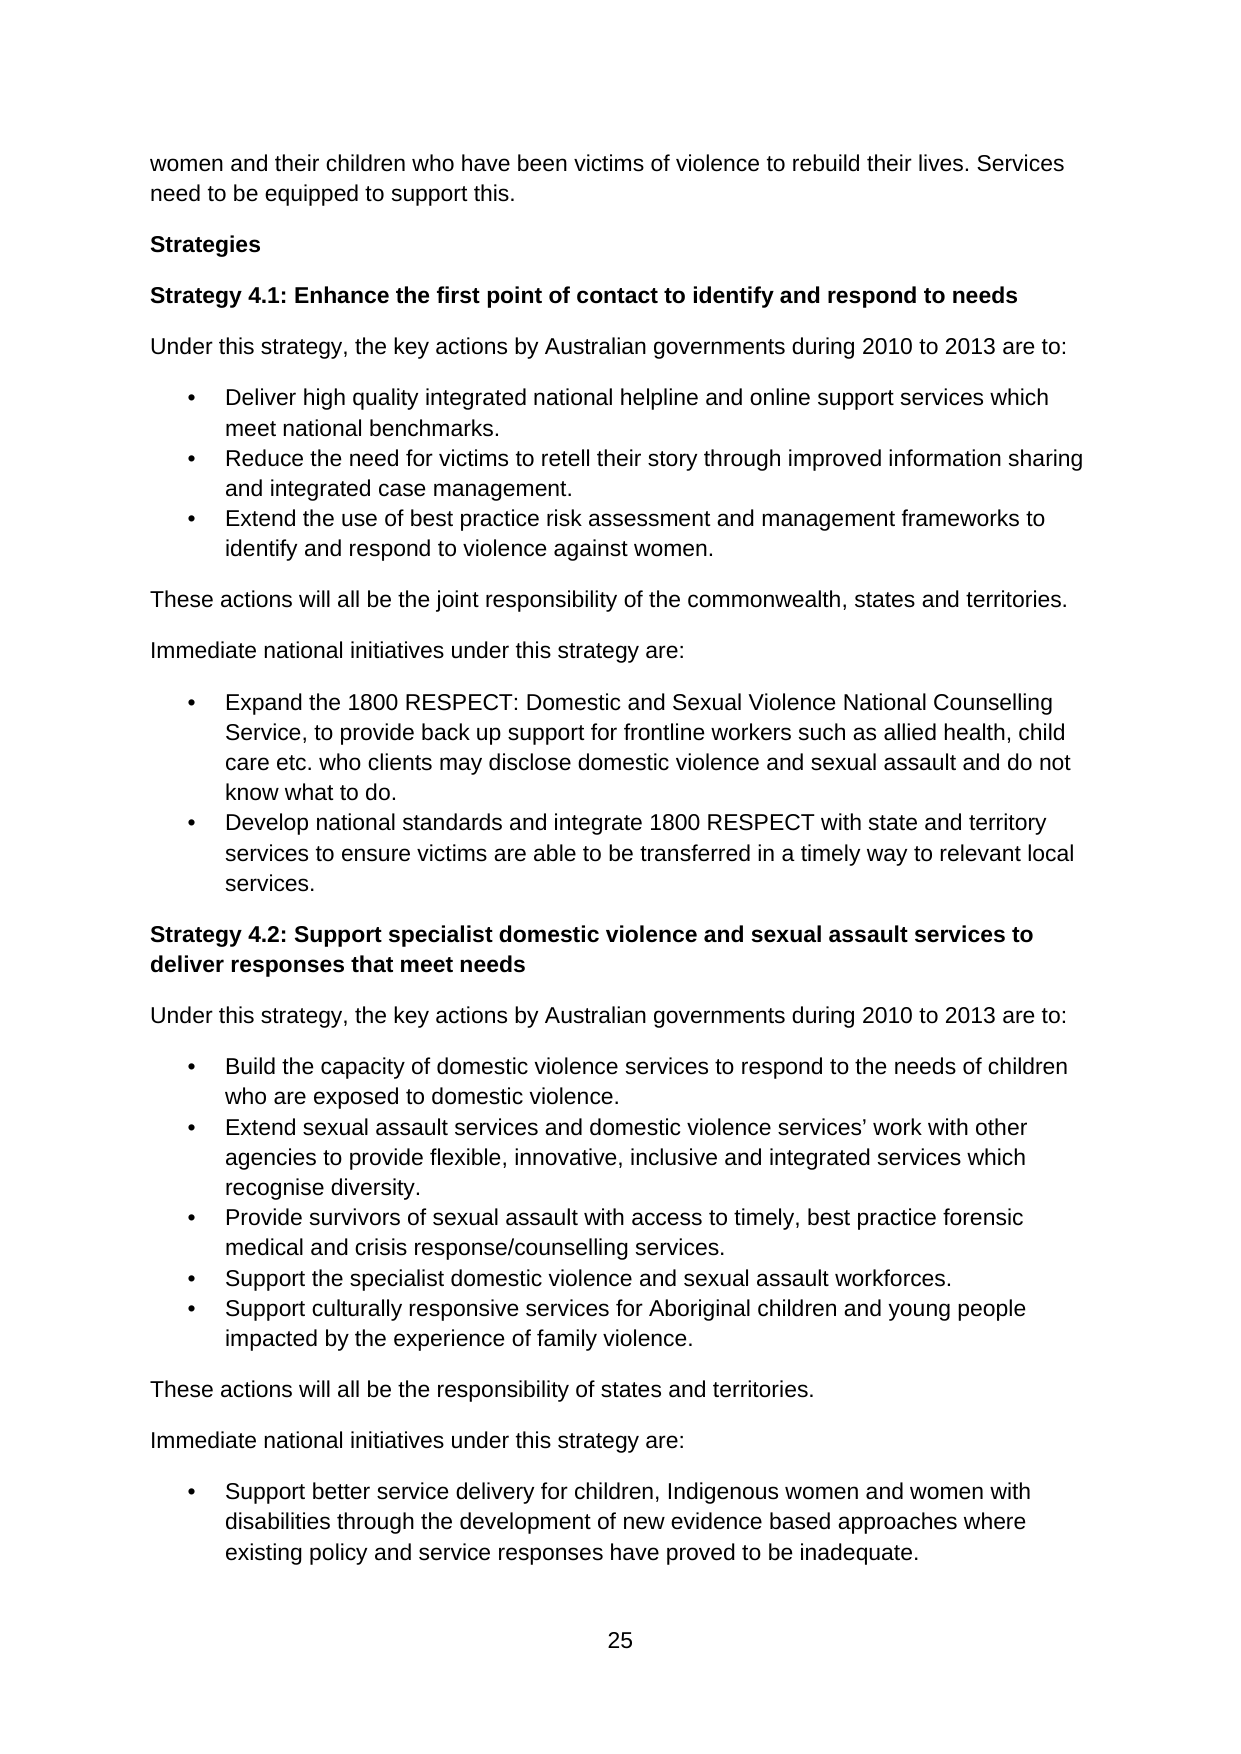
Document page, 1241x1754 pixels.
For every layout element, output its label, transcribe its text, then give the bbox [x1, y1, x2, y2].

text Under this strategy, the key actions by Australian governments during 2010 to 2013 are to: [150, 333, 1090, 360]
text Strategy 4.1: Enhance the first point of contact to identify and respond to needs [150, 282, 1090, 309]
list Develop national standards and integrate 1800 RESPECT with state and territory services to ensure victims are able to be transferred in a timely way to relevant local services. [187, 809, 1090, 896]
list Support culturally responsive services for Aboriginal children and young people impacted by the experience of family violence. [187, 1295, 1090, 1351]
text Strategy 4.2: Support specialist domestic violence and sexual assault services to deliver responses that meet needs [150, 921, 1090, 977]
list Extend the use of best practice risk assessment and management frameworks to identify and respond to violence against women. [187, 505, 1090, 562]
text Immediate national initiatives under this strategy are: [150, 1427, 1090, 1453]
text Immediate national initiatives under this strategy are: [150, 637, 1090, 664]
list Support better service delivery for children, Indigenous women and women with disabilities through the development of new evidence based approaches where existing policy and service responses have proved to be inadequate. [187, 1478, 1090, 1565]
list Support the specialist domestic violence and sexual assault workforces. [187, 1264, 1090, 1291]
list Reduce the need for victims to retell their story through improved information sharing and integrated case management. [187, 445, 1090, 501]
list Extend sexual assault services and domestic violence services’ work with other agencies to provide flexible, innovative, inclusive and integrated services which recognise diversity. [187, 1113, 1090, 1200]
list Deliver high quality integrated national helpline and online support services which meet national benchmarks. [187, 384, 1090, 441]
list Expand the 1800 RESPECT: Domestic and Sexual Violence National Counselling Service, to provide back up support for frontline workers such as allied health, child care etc. who clients may disclose domestic violence and sexual assault and do not know what to do. [187, 688, 1090, 806]
text These actions will all be the responsibility of states and territories. [150, 1376, 1090, 1402]
text These actions will all be the joint responsibility of the commonwealth, states and territories. [150, 586, 1090, 613]
text Under this strategy, the key actions by Australian governments during 2010 to 2013 are to: [150, 1002, 1090, 1028]
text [150, 150, 1090, 207]
text Strategies [150, 231, 1090, 258]
list Build the capacity of domestic violence services to respond to the needs of children who are exposed to domestic violence. [187, 1053, 1090, 1110]
list Provide survivors of sexual assault with access to timely, best practice forensic medical and crisis response/counselling services. [187, 1204, 1090, 1261]
